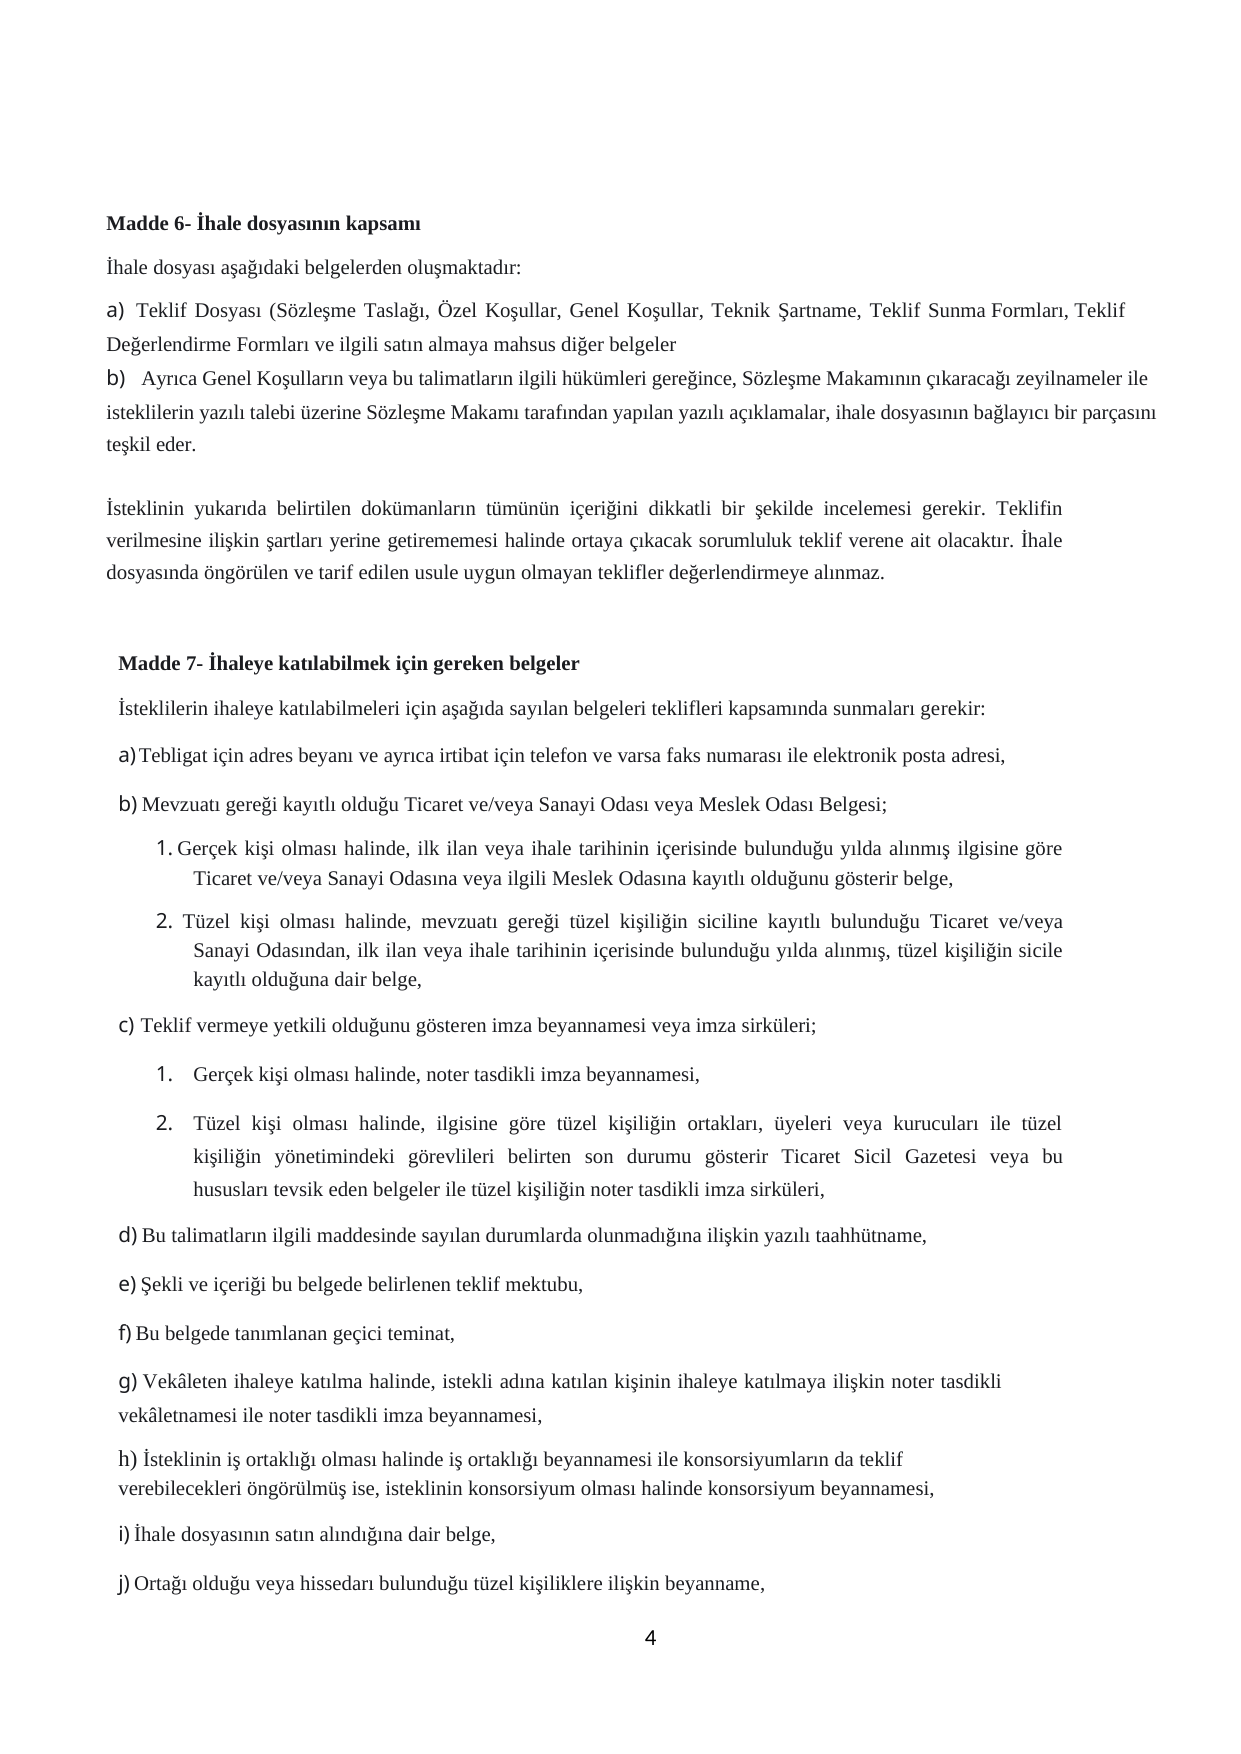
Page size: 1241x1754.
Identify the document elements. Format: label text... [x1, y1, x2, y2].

list Tebligat için adres beyanı ve ayrıca irtibat için telefon ve varsa faks numarası ile elektronik posta adresi, [118, 740, 1062, 768]
list Bu belgede tanımlanan geçici teminat, [118, 1318, 491, 1346]
text Madde 7- İhaleye katılabilmek için gereken belgeler [118, 651, 628, 675]
list Gerçek kişi olması halinde, ilk ilan veya ihale tarihinin içerisinde bulunduğu yılda alınmış ilgisine göre Ticaret ve/veya Sanayi Odasına veya ilgili Meslek Odasına kayıtlı olduğunu gösterir belge, [156, 833, 1063, 890]
list Ortağı olduğu veya hissedarı bulunduğu tüzel kişiliklere ilişkin beyanname, [118, 1568, 821, 1596]
list Tüzel kişi olması halinde, mevzuatı gereği tüzel kişiliğin siciline kayıtlı bulunduğu Ticaret ve/veya Sanayi Odasından, ilk ilan veya ihale tarihinin içerisinde bulunduğu yılda alınmış, tüzel kişiliğin sicile kayıtlı olduğuna dair belge, [156, 906, 1063, 991]
text İsteklinin yukarıda belirtilen dokümanların tümünün içeriğini dikkatli bir şekilde incelemesi gerekir. Teklifin verilmesine ilişkin şartları yerine getirememesi halinde ortaya çıkacak sorumluluk teklif verene ait olacaktır. İhale dosyasında öngörülen ve tarif edilen usule uygun olmayan teklifler değerlendirmeye alınmaz. [106, 496, 1063, 584]
list Ayrıca Genel Koşulların veya bu talimatların ilgili hükümleri gereğince, Sözleşme Makamının çıkaracağı zeyilnameler ile isteklilerin yazılı talebi üzerine Sözleşme Makamı tarafından yapılan yazılı açıklamalar, ihale dosyasının bağlayıcı bir parçasını teşkil eder. [106, 363, 1183, 456]
text İhale dosyası aşağıdaki belgelerden oluşmaktadır: [106, 255, 699, 279]
list Vekâleten ihaleye katılma halinde, istekli adına katılan kişinin ihaleye katılmaya ilişkin noter tasdikli vekâletnamesi ile noter tasdikli imza beyannamesi, [118, 1367, 1063, 1427]
text Madde 6- İhale dosyasının kapsamı [106, 211, 587, 235]
list Gerçek kişi olması halinde, noter tasdikli imza beyannamesi, [156, 1059, 1194, 1088]
list Mevzuatı gereği kayıtlı olduğu Ticaret ve/veya Sanayi Odası veya Meslek Odası Belgesi; [118, 789, 953, 817]
list Teklif Dosyası (Sözleşme Taslağı, Özel Koşullar, Genel Koşullar, Teknik Şartname, Teklif Sunma Formları, Teklif Değerlendirme Formları ve ilgili satın almaya mahsus diğer belgeler [106, 295, 1183, 356]
list Tüzel kişi olması halinde, ilgisine göre tüzel kişiliğin ortakları, üyeleri veya kurucuları ile tüzel kişiliğin yönetimindeki görevlileri belirten son durumu gösterir Ticaret Sicil Gazetesi veya bu hususları tevsik eden belgeler ile tüzel kişiliğin noter tasdikli imza sirküleri, [156, 1108, 1063, 1201]
list Bu talimatların ilgili maddesinde sayılan durumlarda olunmadığına ilişkin yazılı taahhütname, [118, 1220, 991, 1249]
list Şekli ve içeriği bu belgede belirlenen teklif mektubu, [118, 1269, 623, 1298]
text İsteklilerin ihaleye katılabilmeleri için aşağıda sayılan belgeleri teklifleri kapsamında sunmaları gerekir: [118, 696, 1052, 720]
list İhale dosyasının satın alındığına dair belge, [118, 1519, 531, 1548]
list Teklif vermeye yetkili olduğunu gösteren imza beyannamesi veya imza sirküleri; [118, 1011, 872, 1039]
text h) İsteklinin iş ortaklığı olması halinde iş ortaklığı beyannamesi ile konsorsiyumların da teklif verebilecekleri öngörülmüş ise, isteklinin konsorsiyum olması halinde konsorsiyum beyannamesi, [118, 1445, 1010, 1500]
